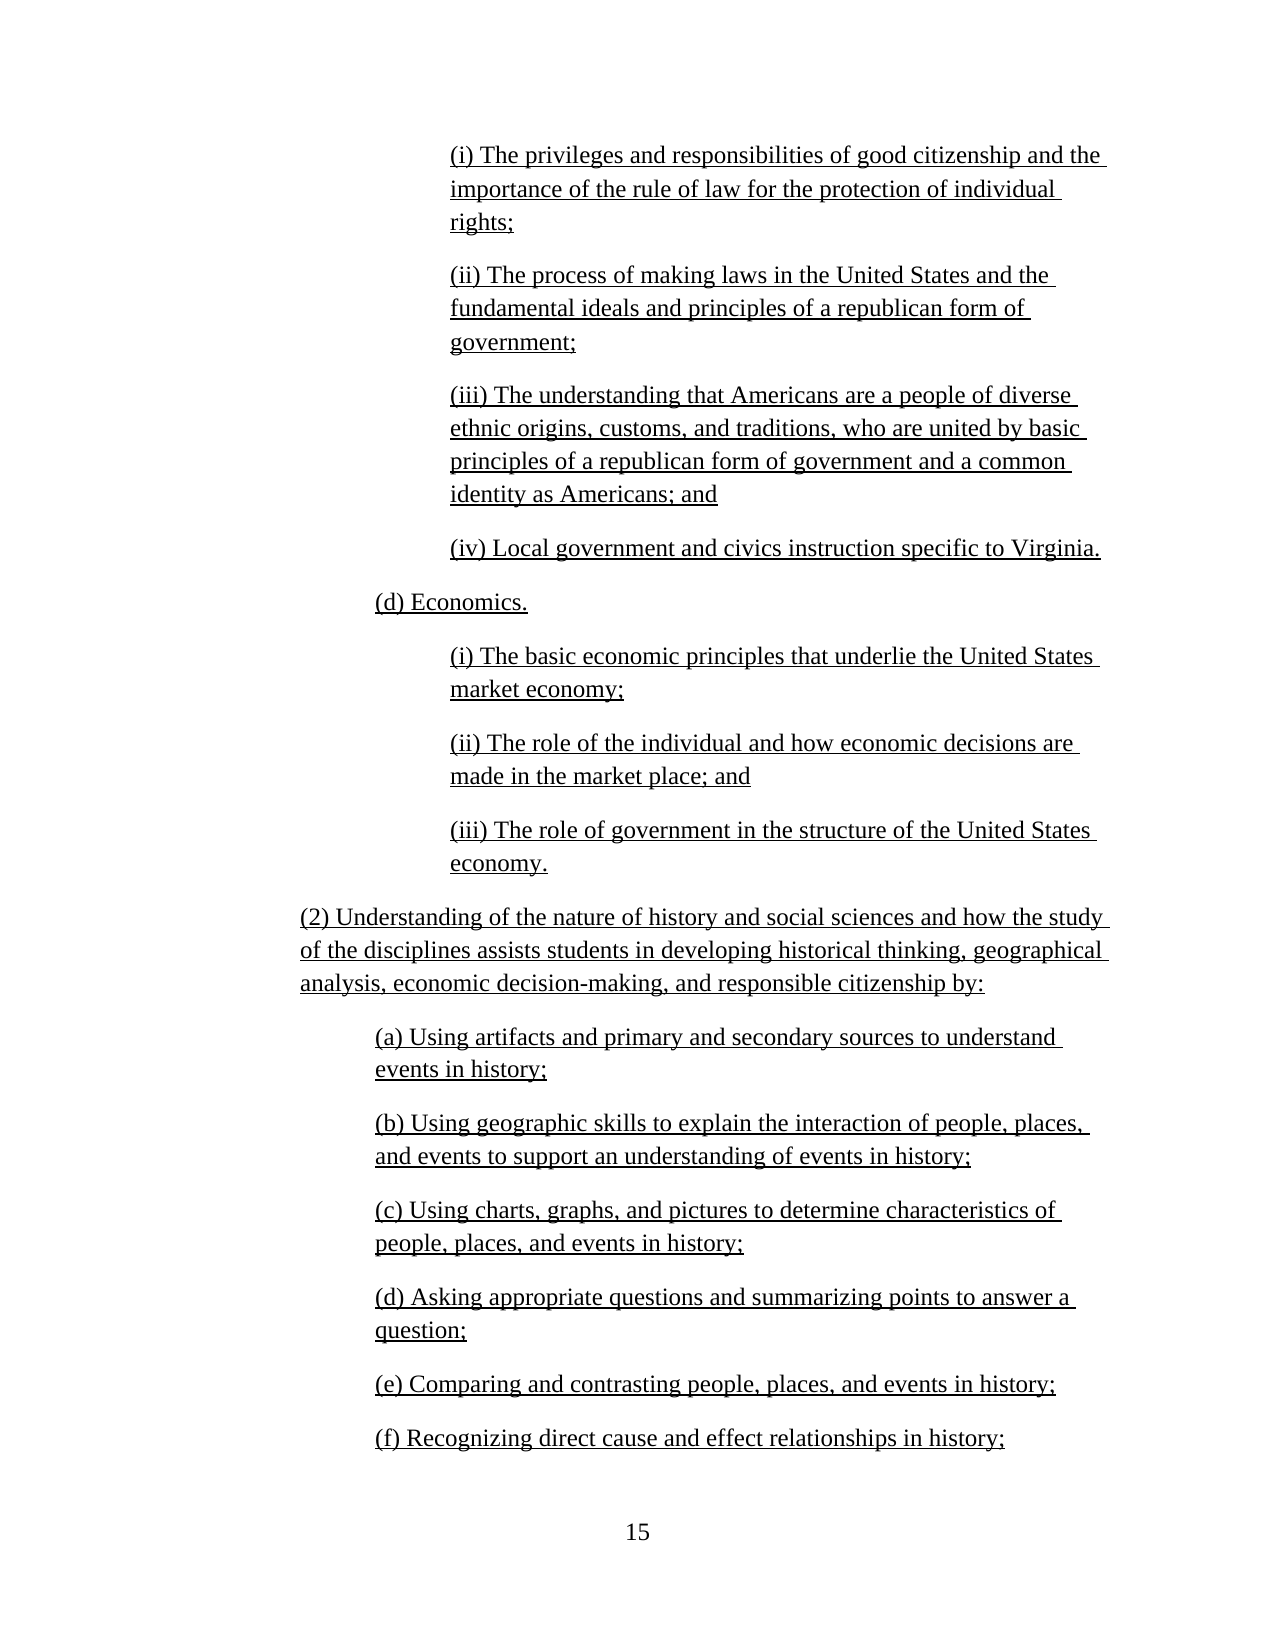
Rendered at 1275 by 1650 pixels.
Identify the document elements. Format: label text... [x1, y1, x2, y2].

text (i) The basic economic principles that underlie the United States market economy; [450, 641, 1125, 703]
text (2) Understanding of the nature of history and social sciences and how the study of the disciplines assists students in developing historical thinking, geographical analysis, economic decision-making, and responsible citizenship by: [300, 902, 1125, 996]
text (c) Using charts, graphs, and pictures to determine characteristics of people, places, and events in history; [375, 1195, 1125, 1257]
text (iii) The role of government in the structure of the United States economy. [450, 815, 1125, 877]
text (f) Recognizing direct cause and effect relationships in history; [375, 1423, 1125, 1452]
text (e) Comparing and contrasting people, places, and events in history; [375, 1369, 1125, 1398]
text (ii) The process of making laws in the United States and the fundamental ideals and principles of a republican form of government; [450, 261, 1125, 355]
text (a) Using artifacts and primary and secondary sources to understand events in history; [375, 1022, 1125, 1083]
text (ii) The role of the individual and how economic decisions are made in the market place; and [450, 728, 1125, 790]
text (i) The privileges and responsibilities of good citizenship and the importance of the rule of law for the protection of individual rights; [450, 141, 1125, 235]
text (iv) Local government and civics instruction specific to Virginia. [450, 533, 1125, 562]
text (b) Using geographic skills to explain the interaction of people, places, and events to support an understanding of events in history; [375, 1108, 1125, 1170]
text (d) Economics. [375, 587, 1125, 616]
text (iii) The understanding that Americans are a people of diverse ethnic origins, customs, and traditions, who are united by basic principles of a republican form of government and a common identity as Americans; and [450, 380, 1125, 508]
text (d) Asking appropriate questions and summarizing points to answer a question; [375, 1282, 1125, 1344]
